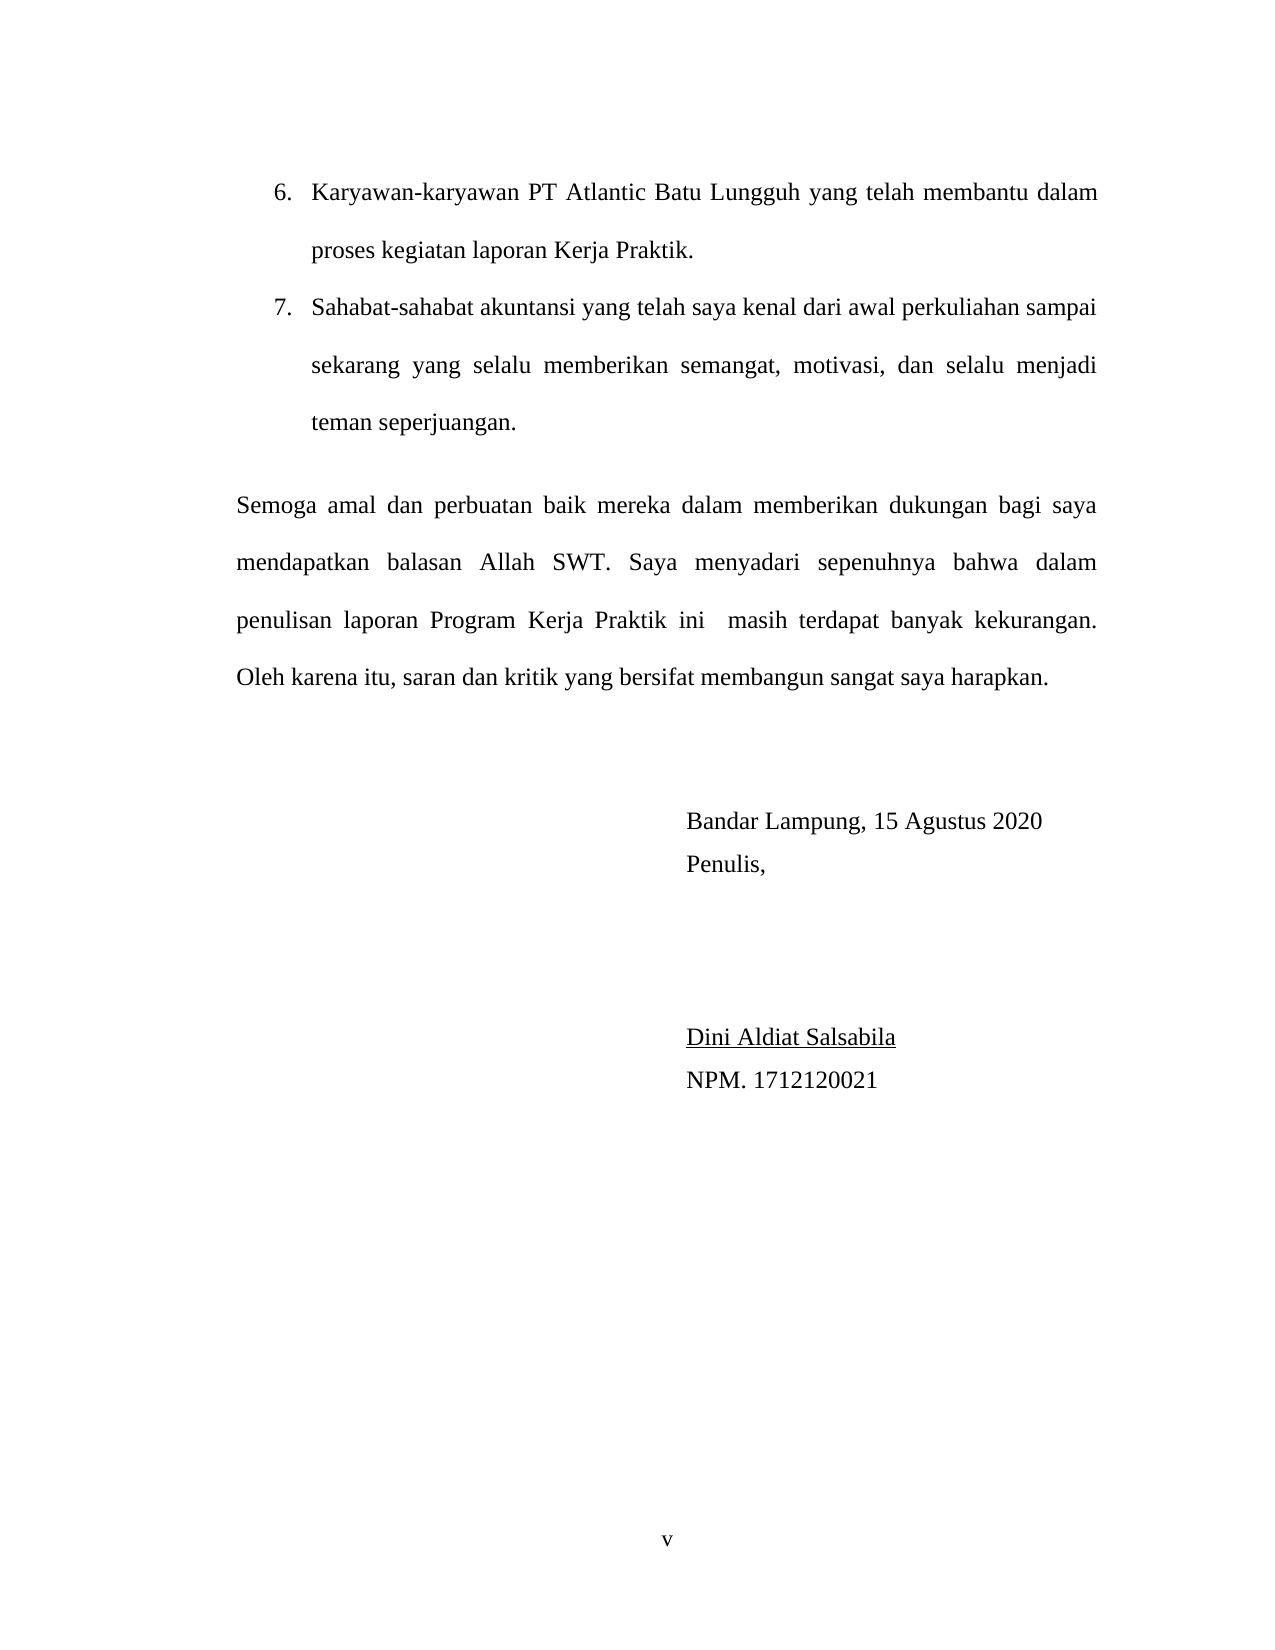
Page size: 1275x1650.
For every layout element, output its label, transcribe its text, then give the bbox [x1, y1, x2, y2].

list Sahabat-sahabat akuntansi yang telah saya kenal dari awal perkuliahan sampai sekarang yang selalu memberikan semangat, motivasi, dan selalu menjadi teman seperjuangan. [274, 292, 1098, 436]
list Dini Aldiat Salsabila [236, 1022, 1098, 1050]
list Semoga amal dan perbuatan baik mereka dalam memberikan dukungan bagi saya mendapatkan balasan Allah SWT. Saya menyadari sepenuhnya bahwa dalam penulisan laporan Program Kerja Praktik ini masih terdapat banyak kekurangan. Oleh karena itu, saran dan kritik yang bersifat membangun sangat saya harapkan. [236, 490, 1098, 691]
list Bandar Lampung, 15 Agustus 2020 [686, 806, 1098, 835]
list NPM. 1712120021 [611, 1065, 1098, 1093]
list Penulis, [686, 849, 1098, 878]
list Karyawan-karyawan PT Atlantic Batu Lungguh yang telah membantu dalam proses kegiatan laporan Kerja Praktik. [274, 177, 1098, 263]
